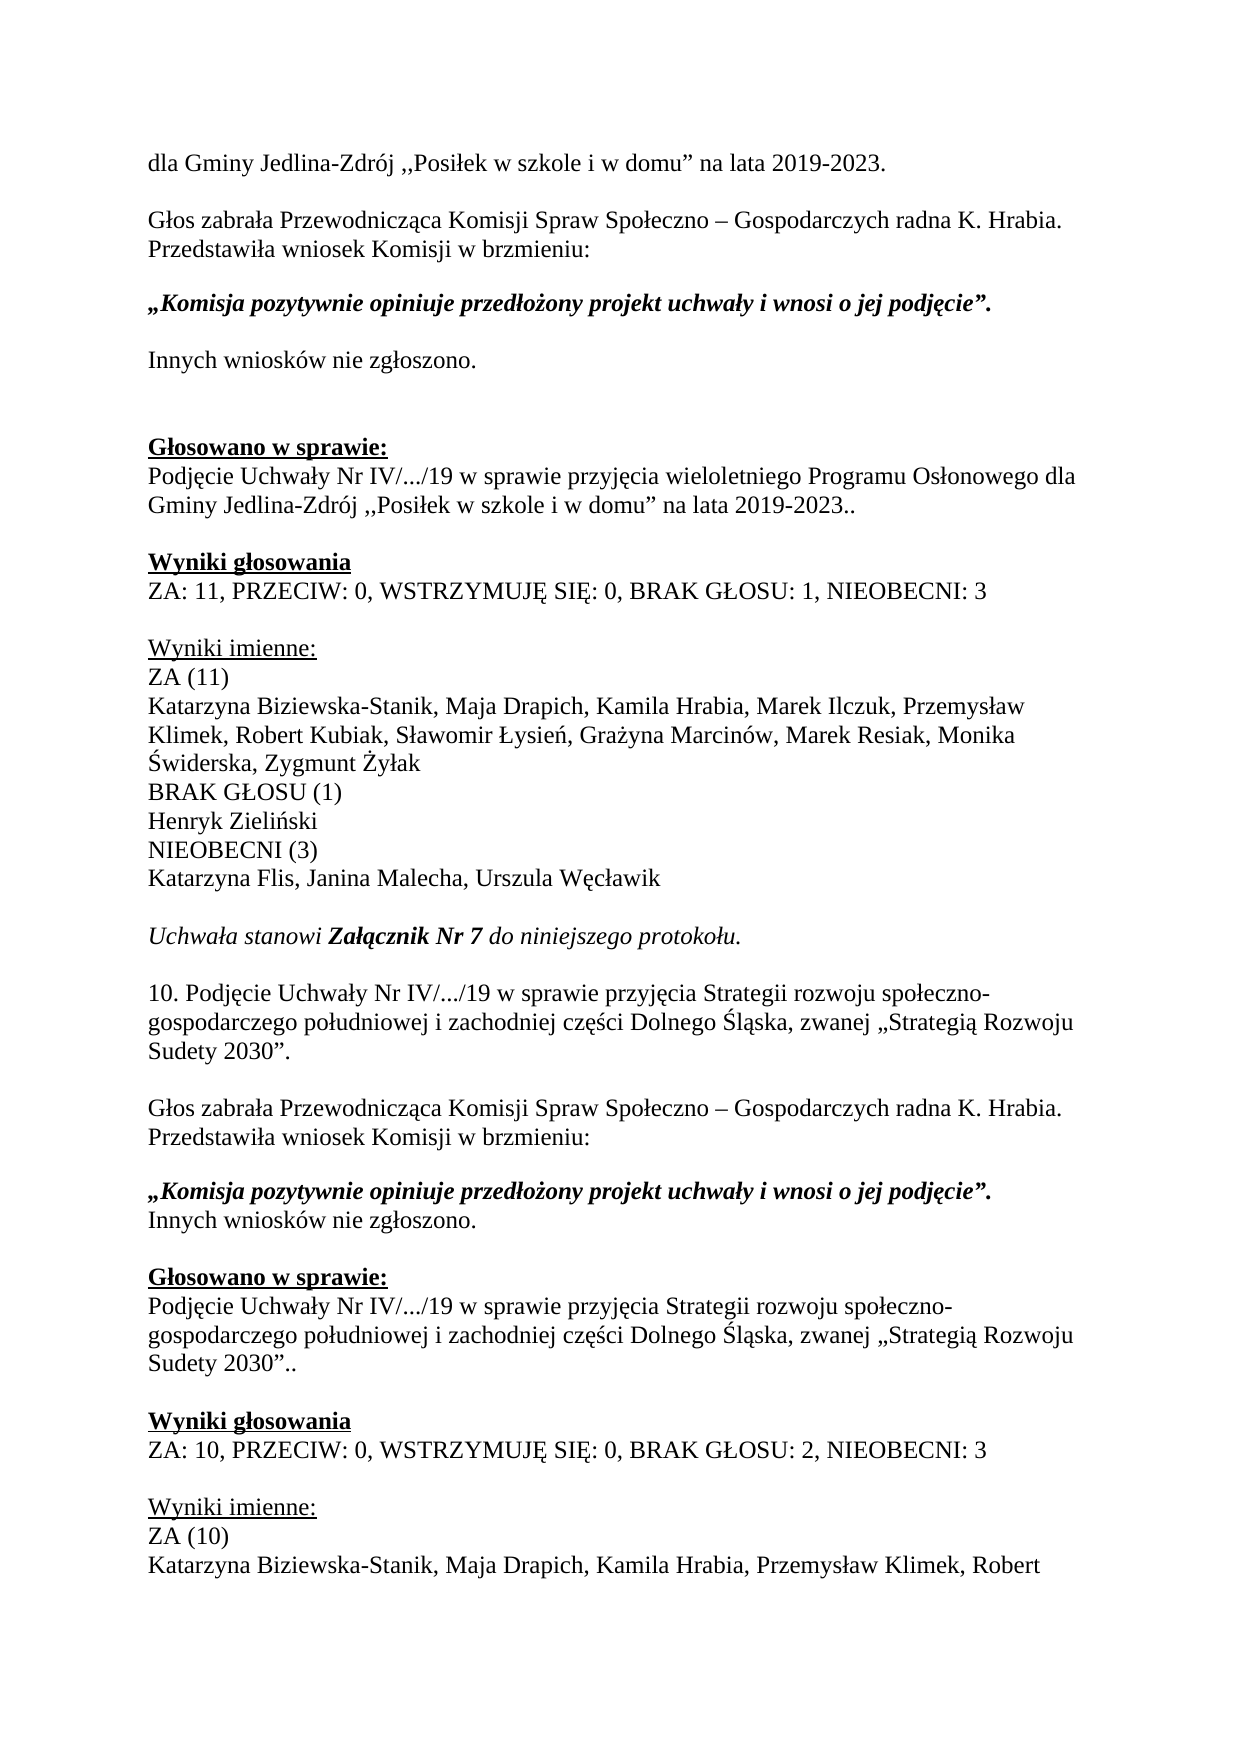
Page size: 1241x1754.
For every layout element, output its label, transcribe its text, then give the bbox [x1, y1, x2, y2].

text „Komisja pozytywnie opiniuje przedłożony projekt uchwały i wnosi o jej podjęcie”. [148, 1176, 1093, 1205]
text Innych wniosków nie zgłoszono. [148, 346, 1093, 374]
text „Komisja pozytywnie opiniuje przedłożony projekt uchwały i wnosi o jej podjęcie”. [148, 288, 1093, 316]
text Głosowano w sprawie: Podjęcie Uchwały Nr IV/.../19 w sprawie przyjęcia wieloletniego Programu Osłonowego dla Gminy Jedlina-Zdrój ,,Posiłek w szkole i w domu” na lata 2019-2023.. Wyniki głosowania ZA: 11, PRZECIW: 0, WSTRZYMUJĘ SIĘ: 0, BRAK GŁOSU: 1, NIEOBECNI: 3 Wyniki imienne: ZA (11) Katarzyna Biziewska-Stanik, Maja Drapich, Kamila Hrabia, Marek Ilczuk, Przemysław Klimek, Robert Kubiak, Sławomir Łysień, Grażyna Marcinów, Marek Resiak, Monika Świderska, Zygmunt Żyłak BRAK GŁOSU (1) Henryk Zieliński NIEOBECNI (3) Katarzyna Flis, Janina Malecha, Urszula Węcławik Uchwała stanowi Załącznik Nr 7 do niniejszego protokołu. 10. Podjęcie Uchwały Nr IV/.../19 w sprawie przyjęcia Strategii rozwoju społeczno-gospodarczego południowej i zachodniej części Dolnego Śląska, zwanej „Strategią Rozwoju Sudety 2030”. Głos zabrała Przewodnicząca Komisji Spraw Społeczno – Gospodarczych radna K. Hrabia. Przedstawiła wniosek Komisji w brzmieniu: [148, 403, 1093, 1151]
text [148, 1205, 1093, 1578]
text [148, 148, 1093, 263]
